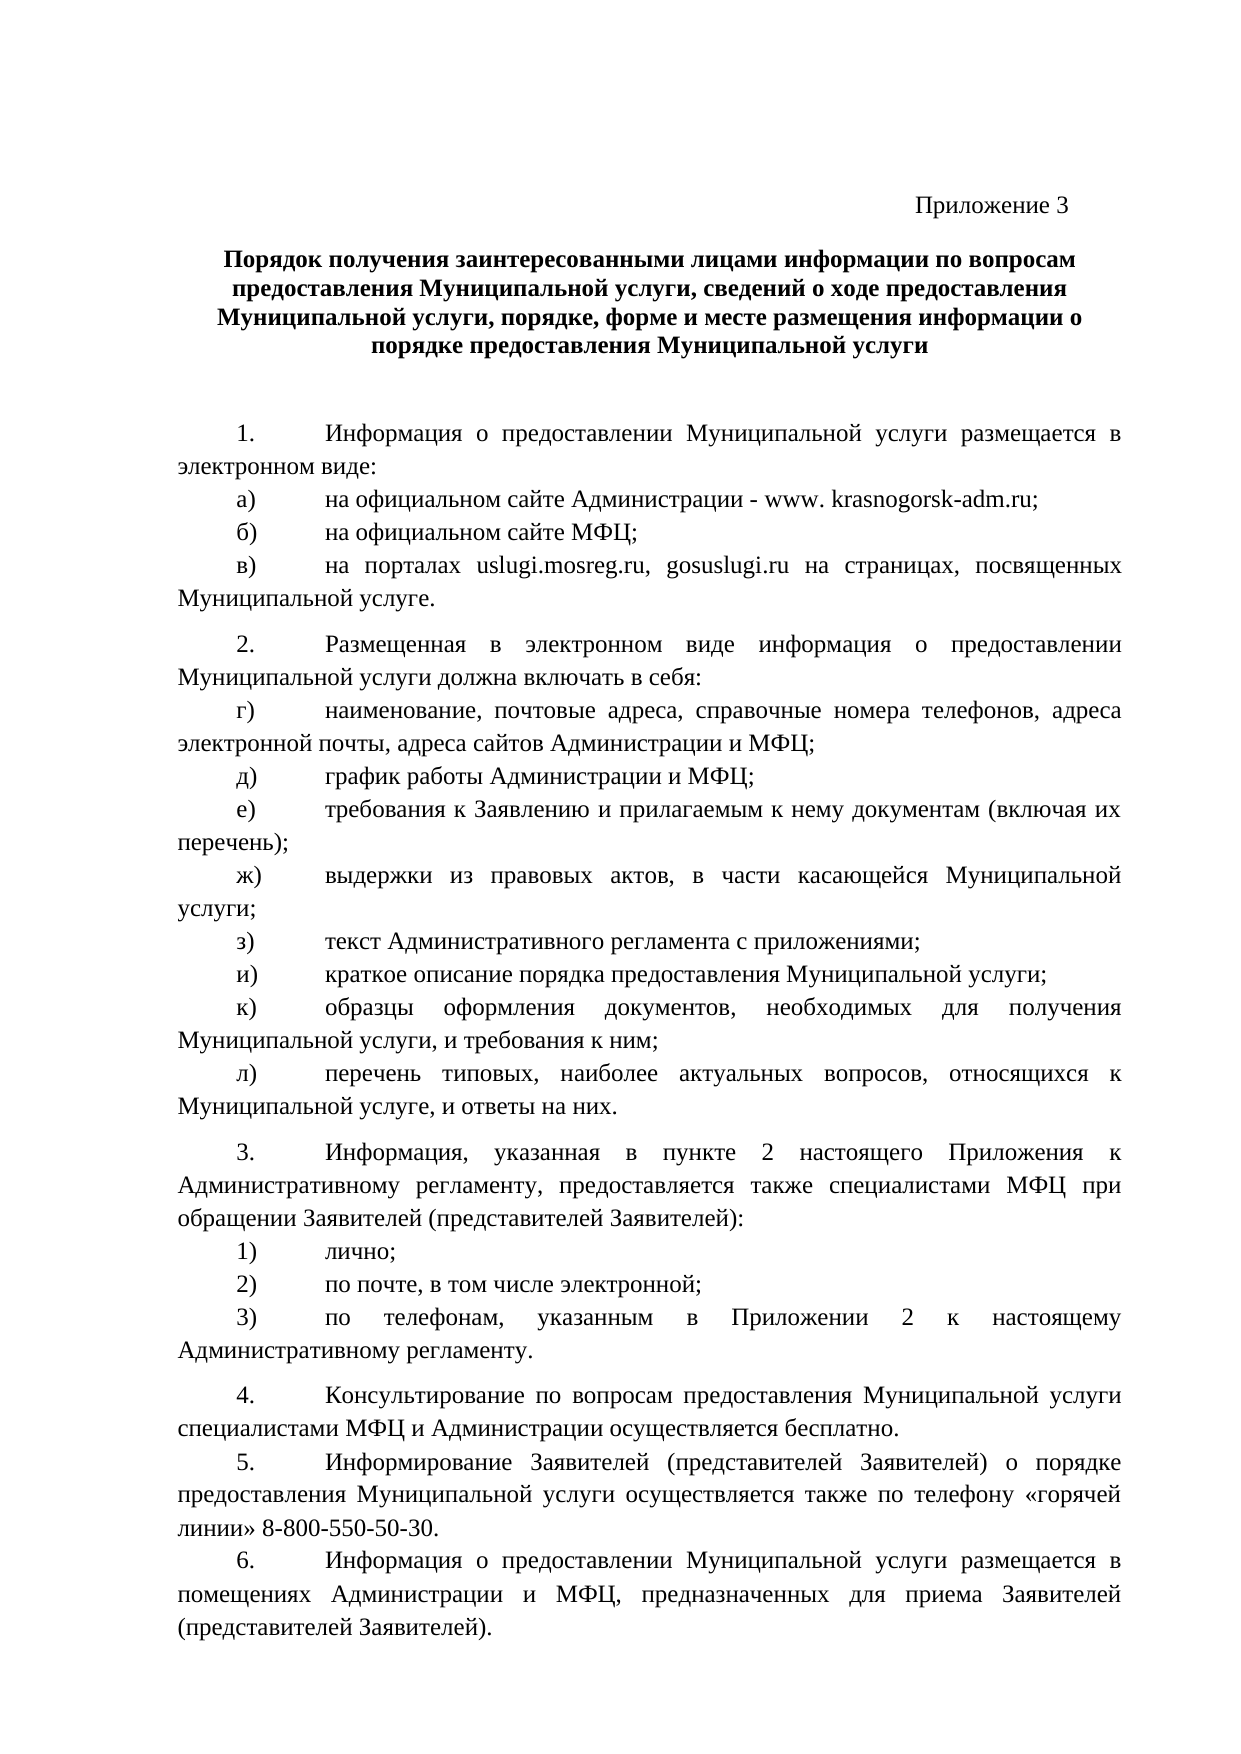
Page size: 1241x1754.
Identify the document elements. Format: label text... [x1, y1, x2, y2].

list лично; [177, 1236, 1122, 1265]
list перечень типовых, наиболее актуальных вопросов, относящихся к Муниципальной услуге, и ответы на них. [177, 1058, 1122, 1120]
list краткое описание порядка предоставления Муниципальной услуги; [177, 959, 1122, 988]
list текст Административного регламента с приложениями; [177, 926, 1122, 955]
list образцы оформления документов, необходимых для получения Муниципальной услуги, и требования к ним; [177, 992, 1122, 1054]
list выдержки из правовых актов, в части касающейся Муниципальной услуги; [177, 860, 1122, 922]
text Информирование Заявителей (представителей Заявителей) о порядке предоставления Муниципальной услуги осуществляется также по телефону «горячей линии» 8-800-550-50-30. [177, 1447, 1122, 1541]
list требования к Заявлению и прилагаемым к нему документам (включая их перечень); [177, 794, 1122, 856]
subtitle Приложение 3 [841, 190, 1122, 219]
list на порталах uslugi.mosreg.ru, gosuslugi.ru на страницах, посвященных Муниципальной услуге. [177, 551, 1122, 612]
list по телефонам, указанным в Приложении 2 к настоящему Административному регламенту. [177, 1302, 1122, 1364]
list на официальном сайте Администрации - www. krasnogorsk-adm.ru; [177, 484, 1122, 513]
text Информация о предоставлении Муниципальной услуги размещается в электронном виде: [177, 418, 1122, 480]
list по почте, в том числе электронной; [177, 1269, 1122, 1298]
text Информация, указанная в пункте 2 настоящего Приложения к Административному регламенту, предоставляется также специалистами МФЦ при обращении Заявителей (представителей Заявителей): [177, 1137, 1122, 1232]
text Размещенная в электронном виде информация о предоставлении Муниципальной услуги должна включать в себя: [177, 629, 1122, 691]
list на официальном сайте МФЦ; [177, 517, 1122, 546]
list график работы Администрации и МФЦ; [177, 761, 1122, 790]
subtitle Порядок получения заинтересованными лицами информации по вопросам предоставления Муниципальной услуги, сведений о ходе предоставления Муниципальной услуги, порядке, форме и месте размещения информации о порядке предоставления Муниципальной услуги [177, 244, 1122, 359]
text Консультирование по вопросам предоставления Муниципальной услуги специалистами МФЦ и Администрации осуществляется бесплатно. [177, 1381, 1122, 1442]
list наименование, почтовые адреса, справочные номера телефонов, адреса электронной почты, адреса сайтов Администрации и МФЦ; [177, 695, 1122, 757]
text Информация о предоставлении Муниципальной услуги размещается в помещениях Администрации и МФЦ, предназначенных для приема Заявителей (представителей Заявителей). [177, 1546, 1122, 1640]
